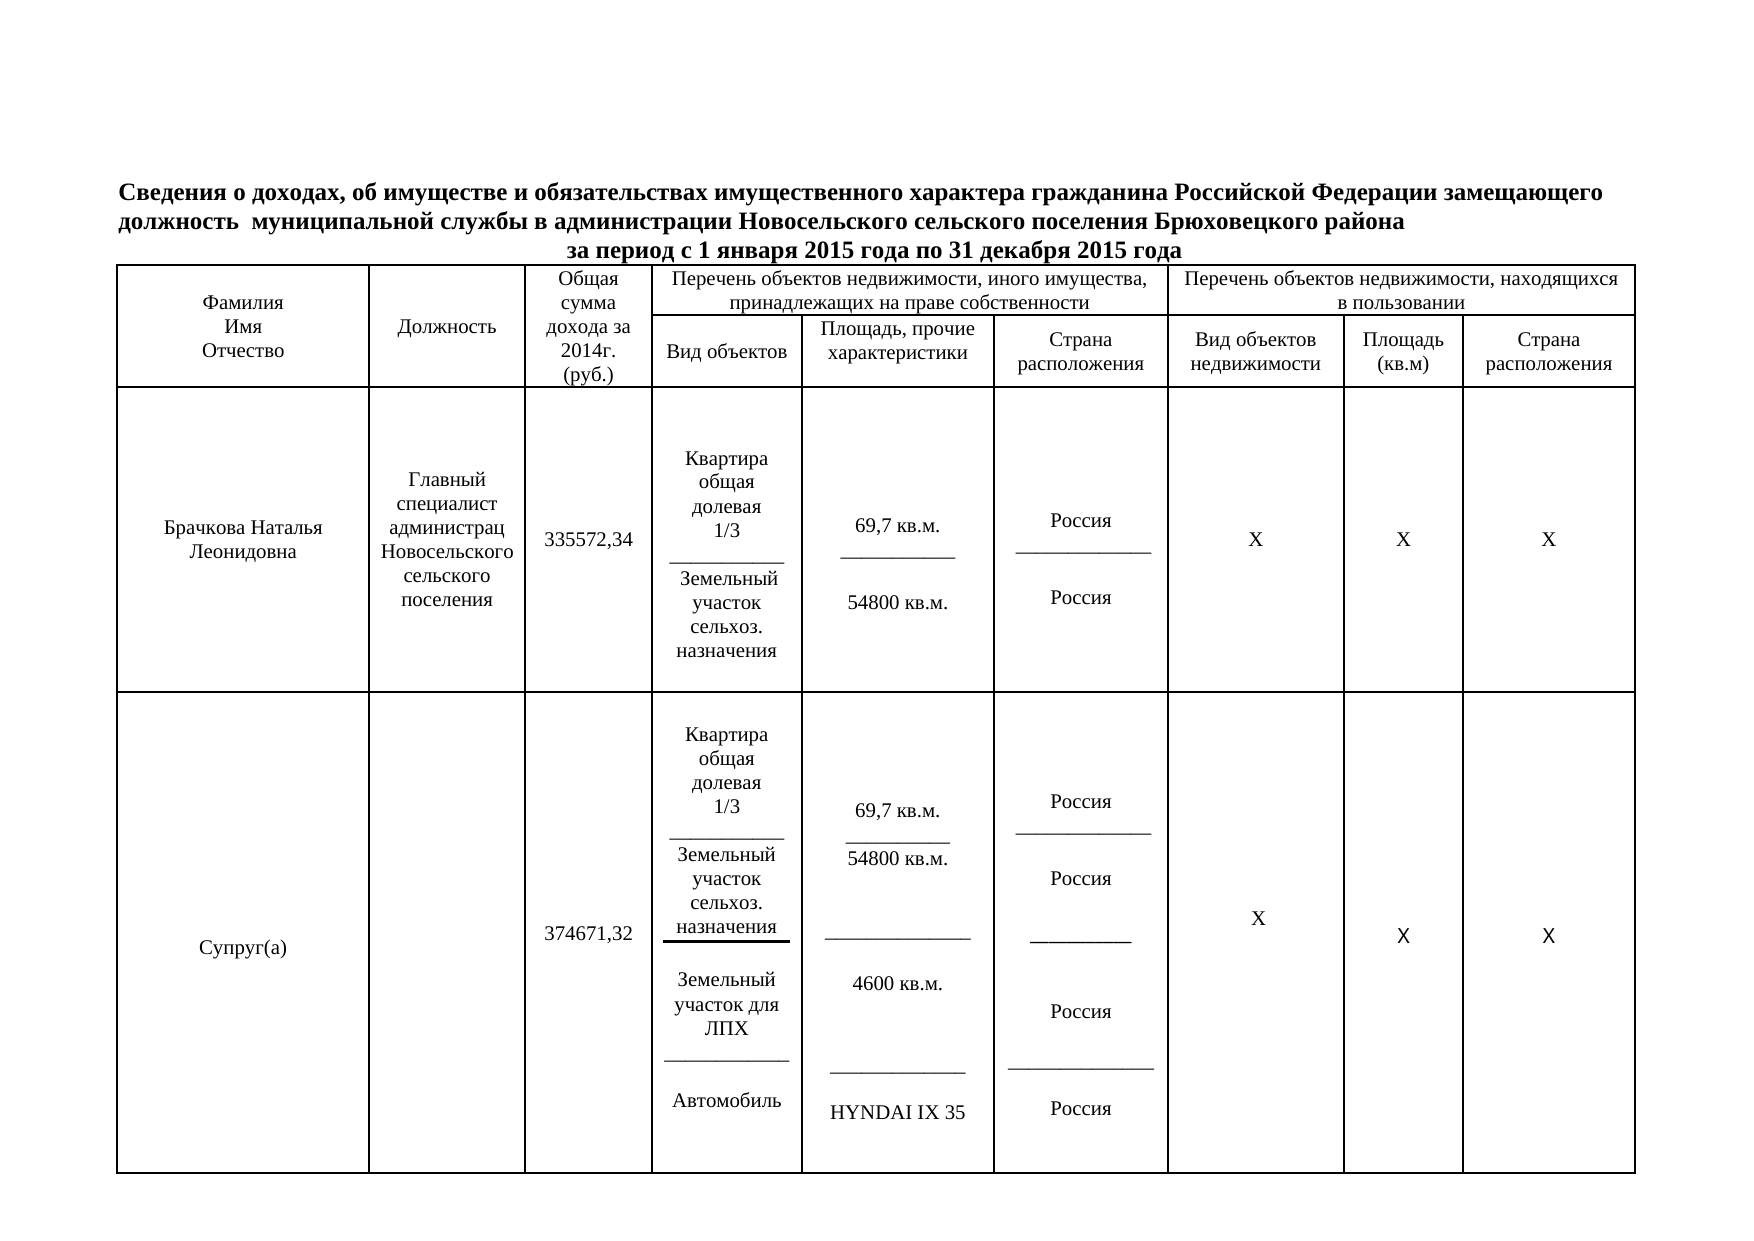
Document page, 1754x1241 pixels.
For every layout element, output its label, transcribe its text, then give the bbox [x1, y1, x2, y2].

table_cell 69,7 кв.м. ___________ 54800 кв.м. [803, 388, 993, 691]
table_cell Х [1464, 693, 1634, 1172]
table_cell Х [1169, 388, 1343, 691]
table_cell Площадь (кв.м) [1345, 316, 1462, 386]
table_cell Х [1345, 693, 1462, 1172]
text Сведения о доходах, об имуществе и обязательствах имущественного характера гражданина Российской Федерации замещающего должность муниципальной службы в администрации Новосельского сельского поселения Брюховецкого района [118, 177, 1636, 235]
table_cell Х [1345, 388, 1462, 691]
table_cell Площадь, прочие характеристики [803, 316, 993, 386]
table_cell 374671,32 [526, 693, 651, 1172]
table_cell Квартира общая долевая 1/3 ___________ Земельный участок сельхоз. назначения Земельный участок для ЛПХ ____________ Автомобиль [653, 693, 801, 1172]
table_cell Россия _____________ Россия [995, 388, 1167, 691]
table_cell [370, 693, 524, 1172]
table_header Перечень объектов недвижимости, находящихся в пользовании [1169, 266, 1634, 314]
table_header Общая сумма дохода за 2014г.(руб.) [526, 266, 651, 386]
table_cell Вид объектов [653, 316, 801, 386]
table_cell Супруг(а) [118, 693, 368, 1172]
table_cell Вид объектов недвижимости [1169, 316, 1343, 386]
table_header Фамилия Имя Отчество [118, 266, 368, 386]
table_cell Россия _____________ Россия ___________ Россия ______________ Россия [995, 693, 1167, 1172]
table_cell Х [1169, 693, 1343, 1172]
table_cell Брачкова Наталья Леонидовна [118, 388, 368, 691]
table_cell 335572,34 [526, 388, 651, 691]
table_cell Квартира общая долевая 1/3 ___________ Земельный участок сельхоз. назначения [653, 388, 801, 691]
table_cell Главный специалист администрац Новосельского сельского поселения [370, 388, 524, 691]
table_header Перечень объектов недвижимости, иного имущества, принадлежащих на праве собственности [653, 266, 1167, 314]
table_cell Х [1464, 388, 1634, 691]
table_cell Страна расположения [1464, 316, 1634, 386]
table_cell 69,7 кв.м. __________ 54800 кв.м. ______________ 4600 кв.м. _____________ HYNDAI IX 35 [803, 693, 993, 1172]
text за период с 1 января 2015 года по 31 декабря 2015 года [118, 235, 1636, 263]
table_header Должность [370, 266, 524, 386]
table_cell Страна расположения [995, 316, 1167, 386]
